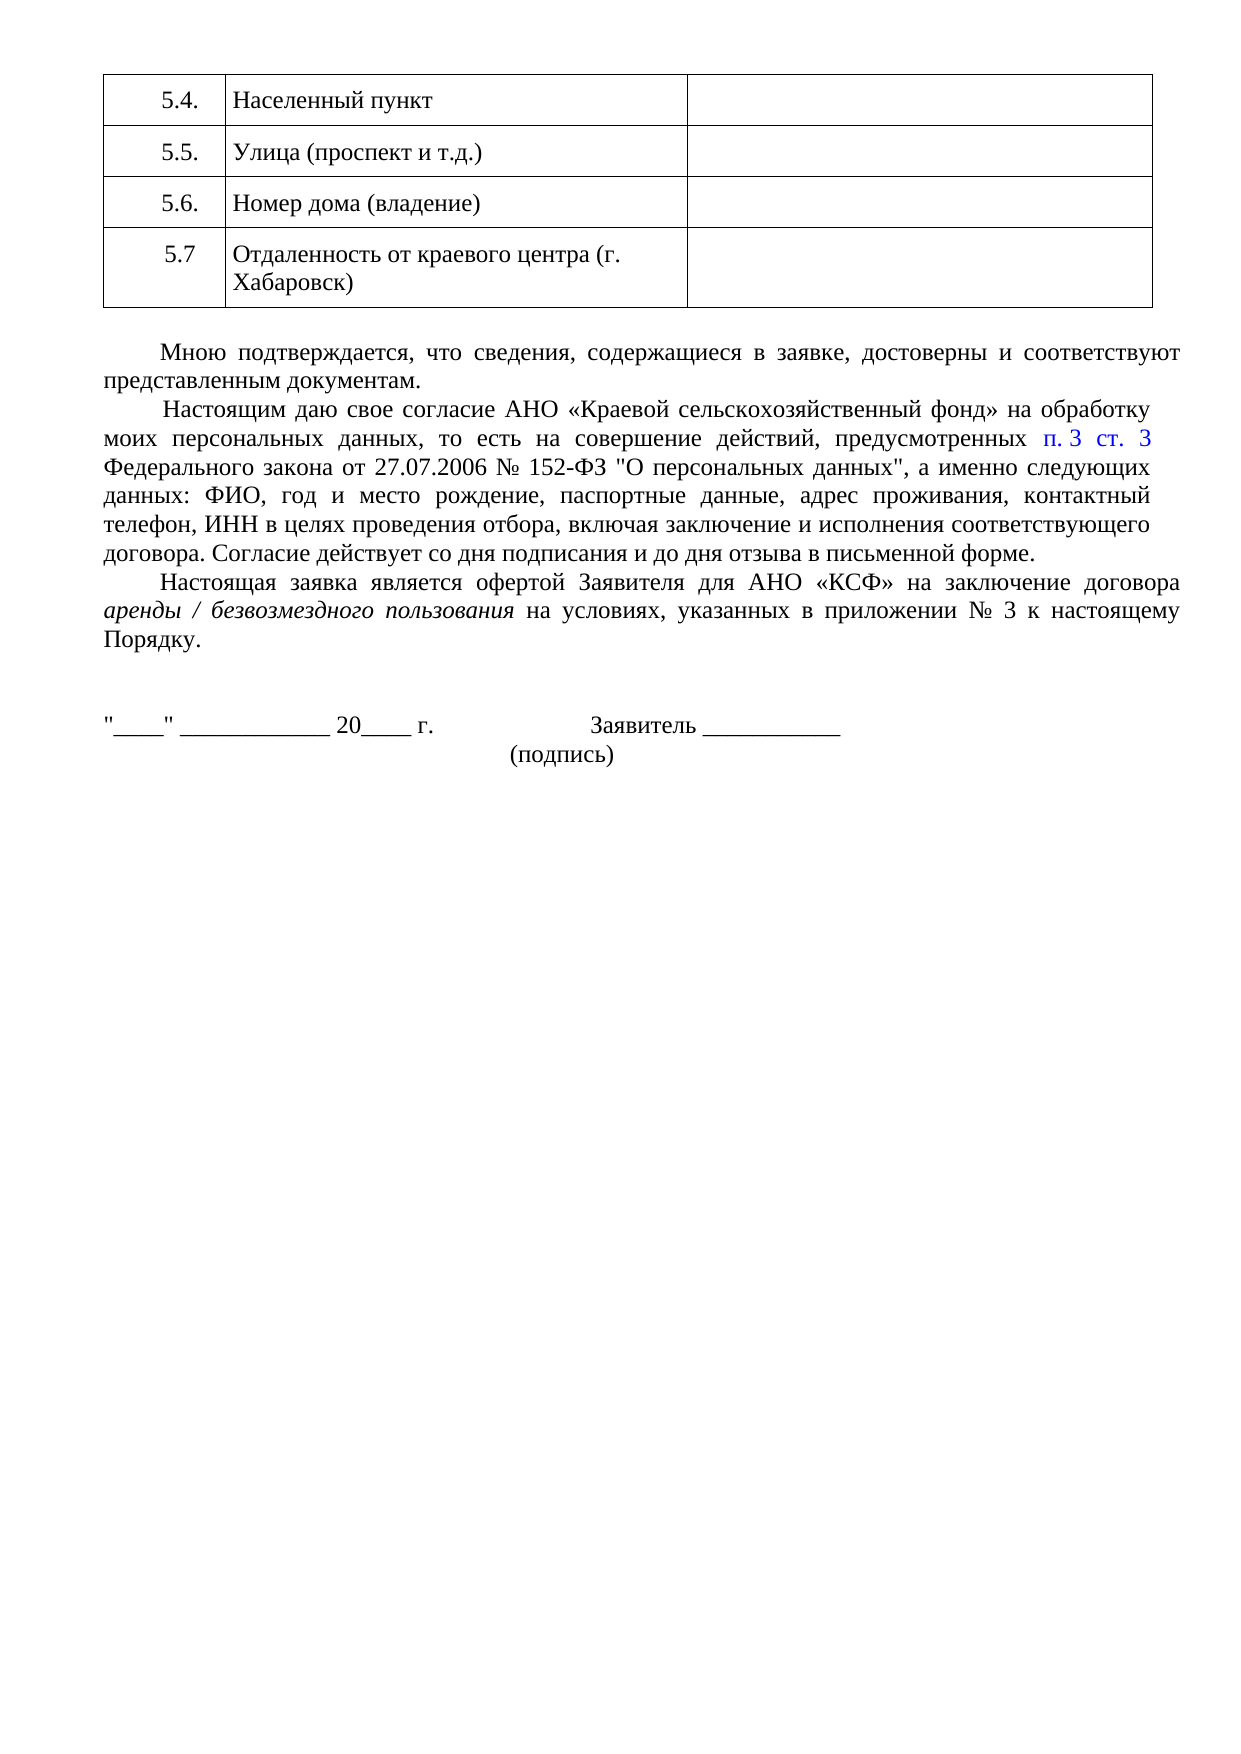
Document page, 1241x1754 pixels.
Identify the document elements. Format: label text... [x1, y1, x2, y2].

table_cell 5.7 [104, 228, 225, 307]
table_cell [688, 75, 1152, 125]
table_cell Населенный пункт [226, 75, 687, 125]
table_cell [688, 177, 1152, 227]
table_cell Номер дома (владение) [226, 177, 687, 227]
text Мною подтверждается, что сведения, содержащиеся в заявке, достоверны и соответствуют представленным документам. [103, 337, 1181, 394]
table_cell 5.6. [104, 177, 225, 227]
text Настоящая заявка является офертой Заявителя для АНО «КСФ» на заключение договора аренды / безвозмездного пользования на условиях, указанных в приложении № 3 к настоящему Порядку. [103, 567, 1181, 653]
table_cell 5.4. [104, 75, 225, 125]
text (подпись) [103, 739, 1181, 768]
table_cell Отдаленность от краевого центра (г. Хабаровск) [226, 228, 687, 307]
table_cell [688, 126, 1152, 176]
table_cell Улица (проспект и т.д.) [226, 126, 687, 176]
table_cell 5.5. [104, 126, 225, 176]
table_cell [688, 228, 1152, 307]
text "____" ____________ 20____ г. Заявитель ___________ [103, 710, 1181, 739]
text Настоящим даю свое согласие АНО «Краевой сельскохозяйственный фонд» на обработку моих персональных данных, то есть на совершение действий, предусмотренных п. 3 ст. 3 Федерального закона от 27.07.2006 № 152-ФЗ "О персональных данных", а именно следующих данных: ФИО, год и место рождение, паспортные данные, адрес проживания, контактный телефон, ИНН в целях проведения отбора, включая заключение и исполнения соответствующего договора. Согласие действует со дня подписания и до дня отзыва в письменной форме. [103, 394, 1152, 567]
